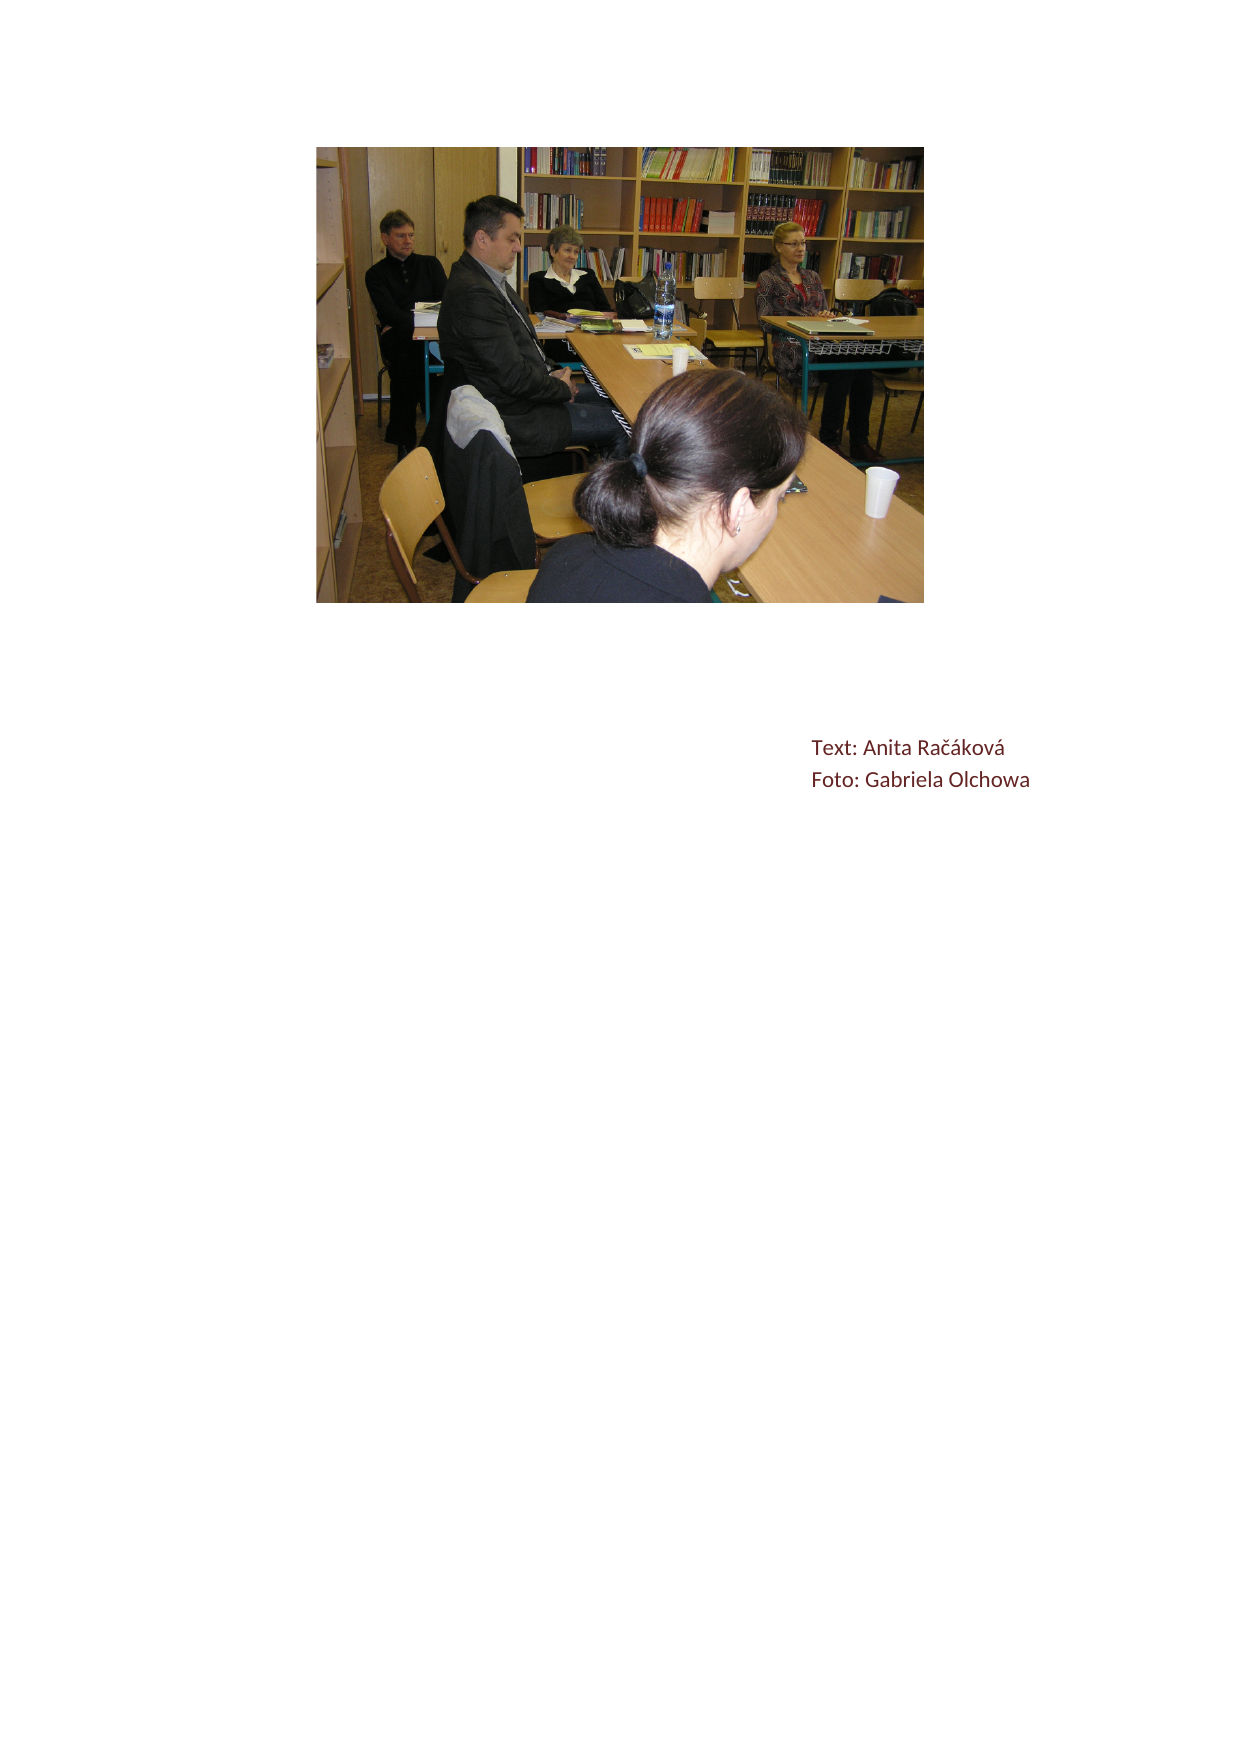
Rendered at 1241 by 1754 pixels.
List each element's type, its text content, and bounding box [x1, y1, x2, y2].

picture [316, 147, 924, 603]
text Foto: Gabriela Olchowa [738, 766, 1093, 793]
text Text: Anita Račáková [738, 733, 1093, 761]
